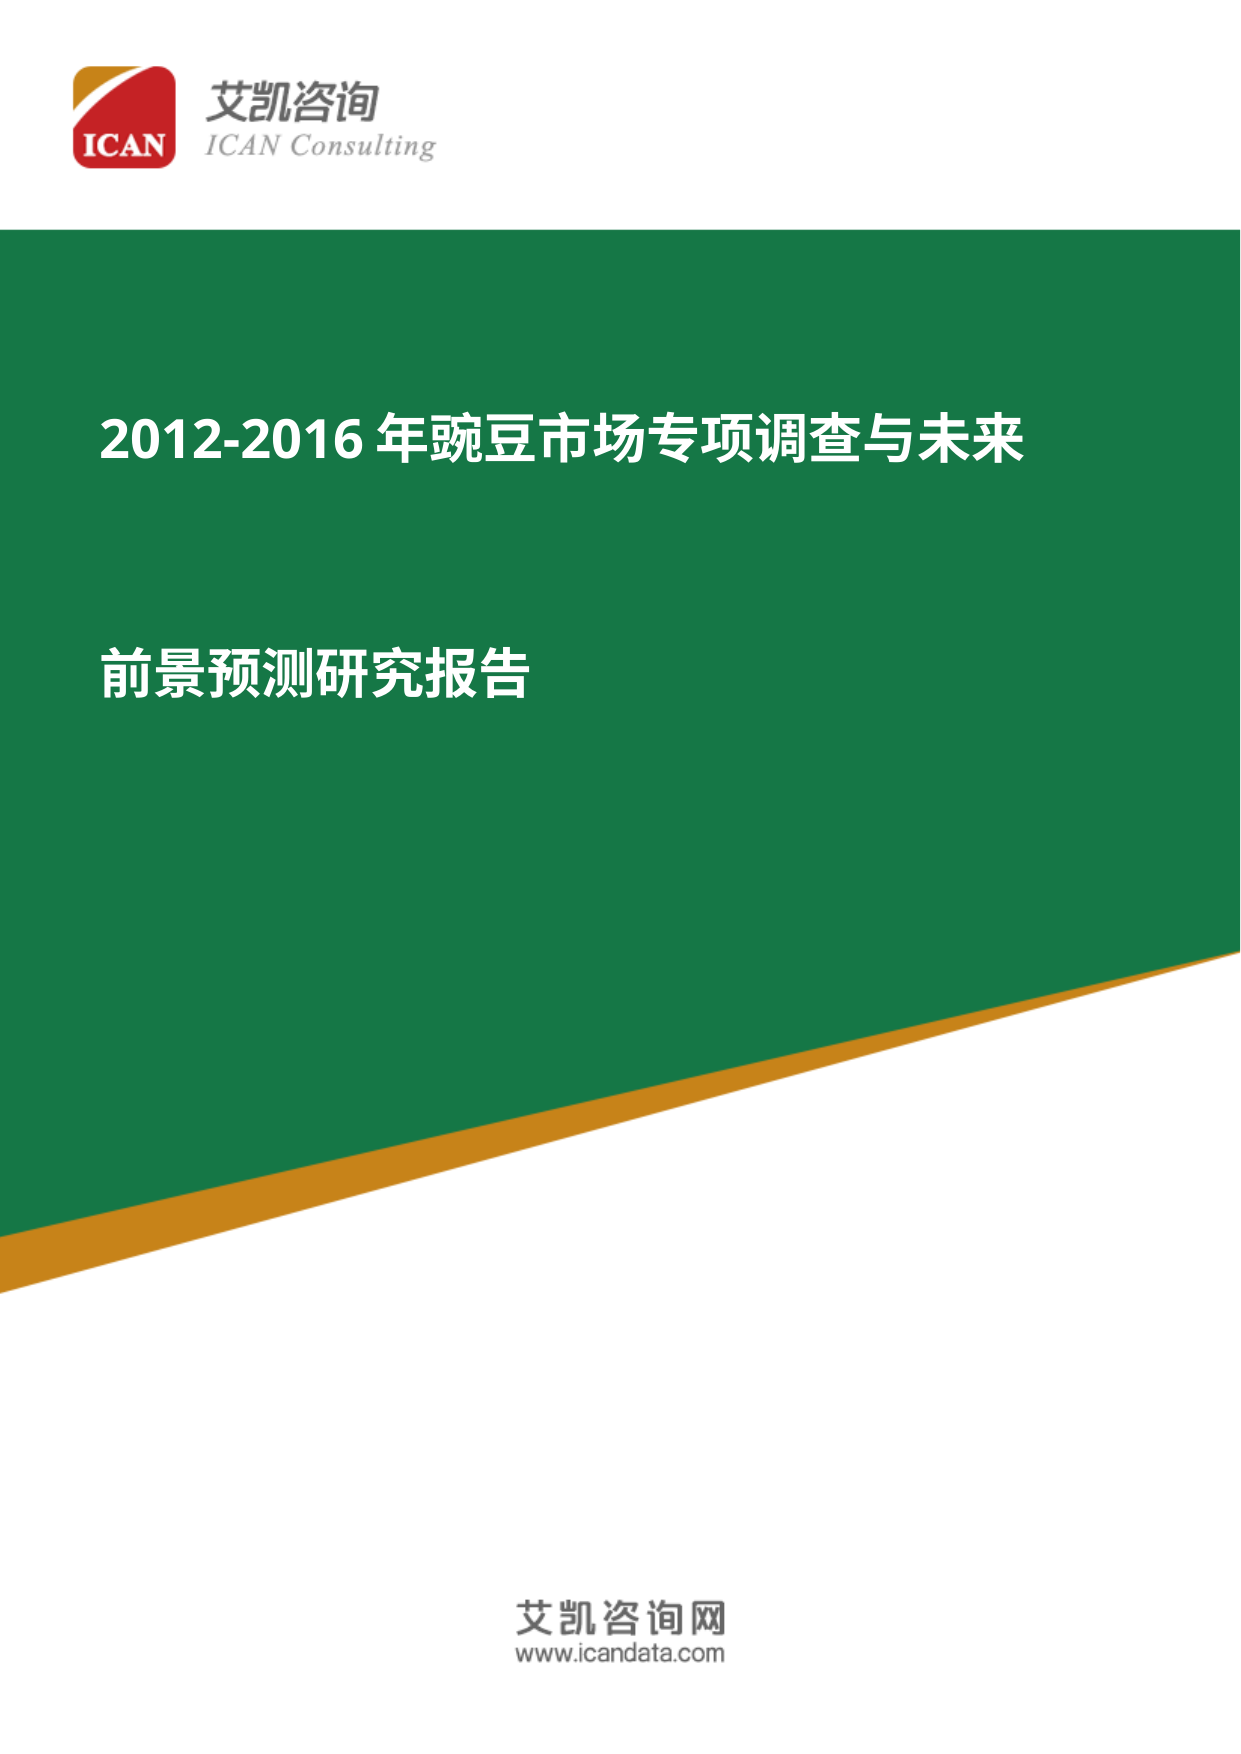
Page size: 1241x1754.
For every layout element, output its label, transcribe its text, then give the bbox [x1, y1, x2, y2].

subtitle 2012-2016年豌豆市场专项调查与未来前景预测研究报告 [99, 386, 1053, 718]
picture [0, 5, 1241, 1754]
